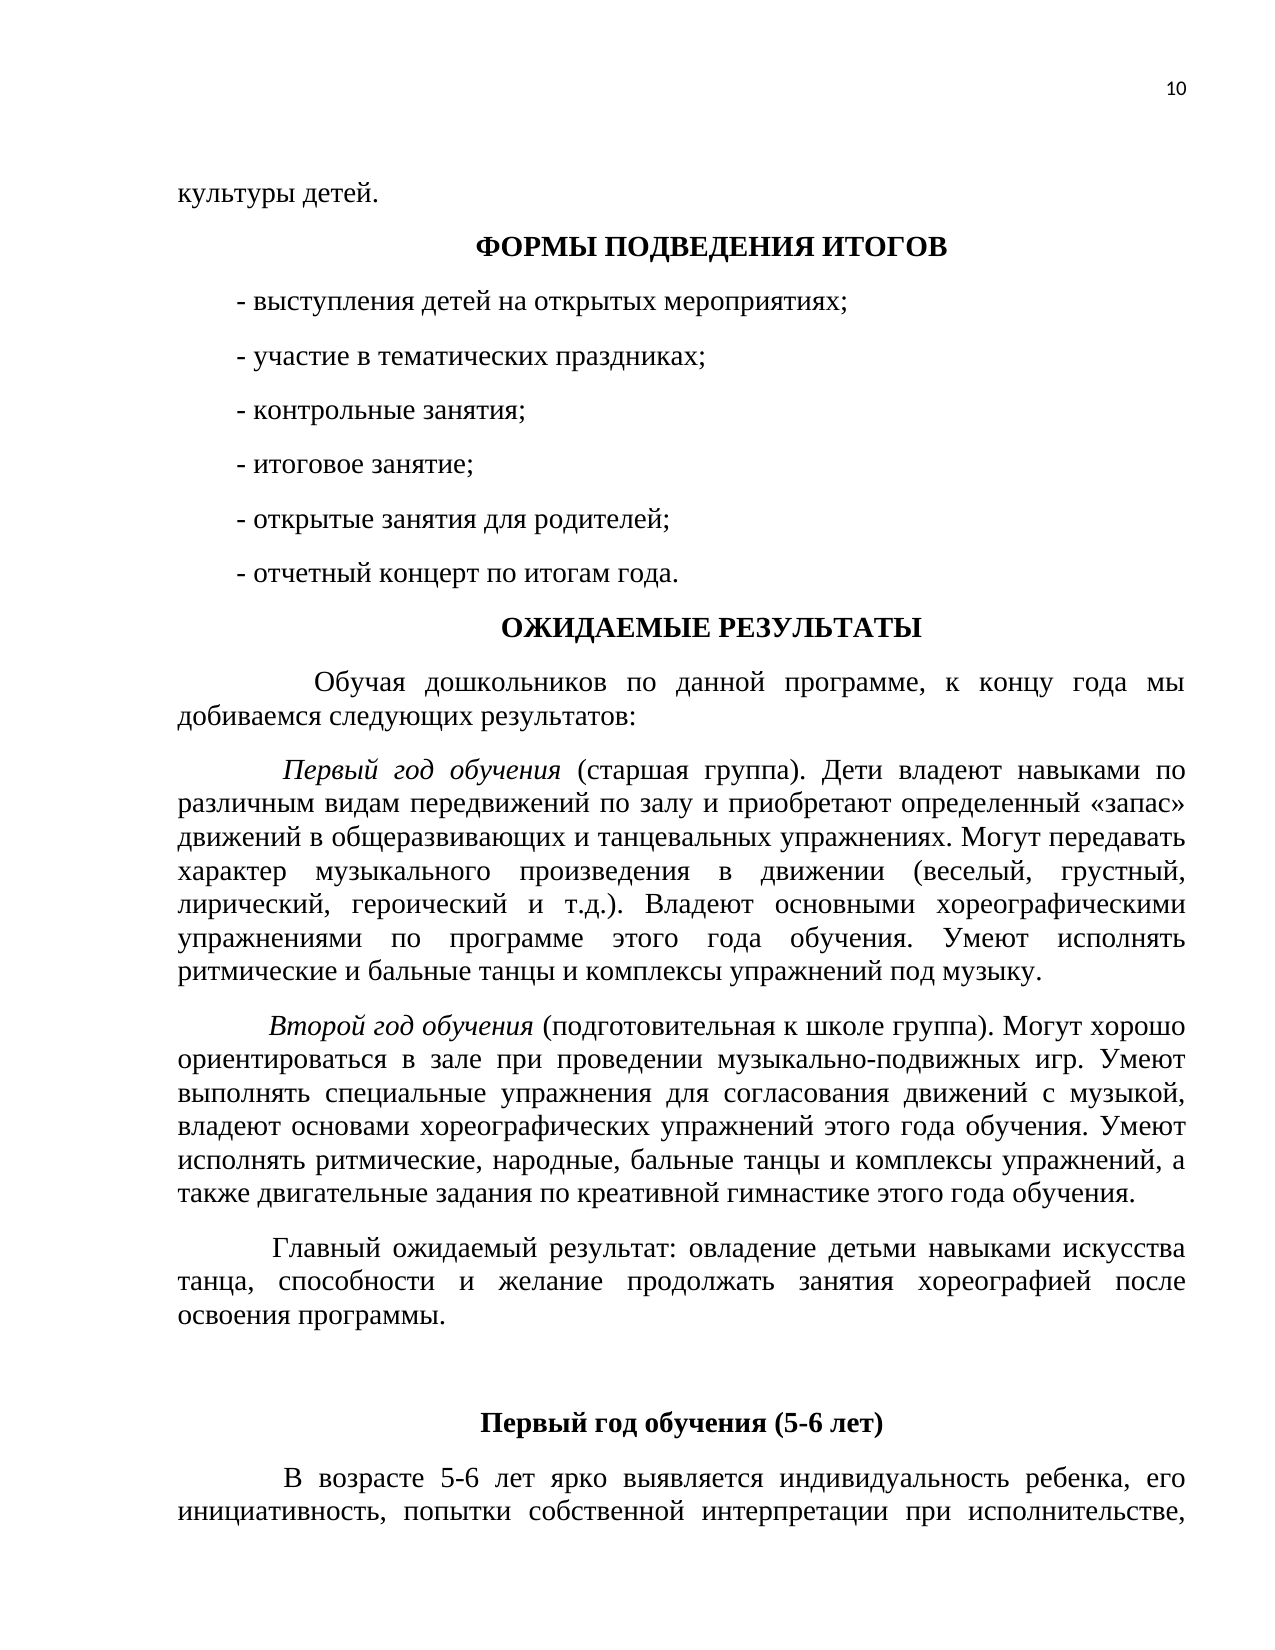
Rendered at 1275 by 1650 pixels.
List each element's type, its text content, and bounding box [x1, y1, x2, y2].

text - контрольные занятия; [177, 392, 1186, 426]
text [177, 1460, 1186, 1527]
text - итоговое занятие; [177, 447, 1186, 480]
text - открытые занятия для родителей; [177, 501, 1186, 534]
text - отчетный концерт по итогам года. [177, 555, 1186, 589]
text ФОРМЫ ПОДВЕДЕНИЯ ИТОГОВ [177, 229, 1186, 263]
text Обучая дошкольников по данной программе, к концу года мы добиваемся следующих результатов: [177, 664, 1186, 731]
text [177, 175, 1186, 208]
text Первый год обучения (старшая группа). Дети владеют навыками по различным видам передвижений по залу и приобретают определенный «запас» движений в общеразвивающих и танцевальных упражнениях. Могут передавать характер музыкального произведения в движении (веселый, грустный, лирический, героический и т.д.). Владеют основными хореографическими упражнениями по программе этого года обучения. Умеют исполнять ритмические и бальные танцы и комплексы упражнений под музыку. [177, 752, 1186, 987]
text Главный ожидаемый результат: овладение детьми навыками искусства танца, способности и желание продолжать занятия хореографией после освоения программы. [177, 1230, 1186, 1330]
text Первый год обучения (5-6 лет) [177, 1406, 1186, 1439]
text ОЖИДАЕМЫЕ РЕЗУЛЬТАТЫ [177, 610, 1186, 643]
text - выступления детей на открытых мероприятиях; [177, 283, 1186, 317]
text Второй год обучения (подготовительная к школе группа). Могут хорошо ориентироваться в зале при проведении музыкально-подвижных игр. Умеют выполнять специальные упражнения для согласования движений с музыкой, владеют основами хореографических упражнений этого года обучения. Умеют исполнять ритмические, народные, бальные танцы и комплексы упражнений, а также двигательные задания по креативной гимнастике этого года обучения. [177, 1008, 1186, 1209]
text - участие в тематических праздниках; [177, 338, 1186, 371]
